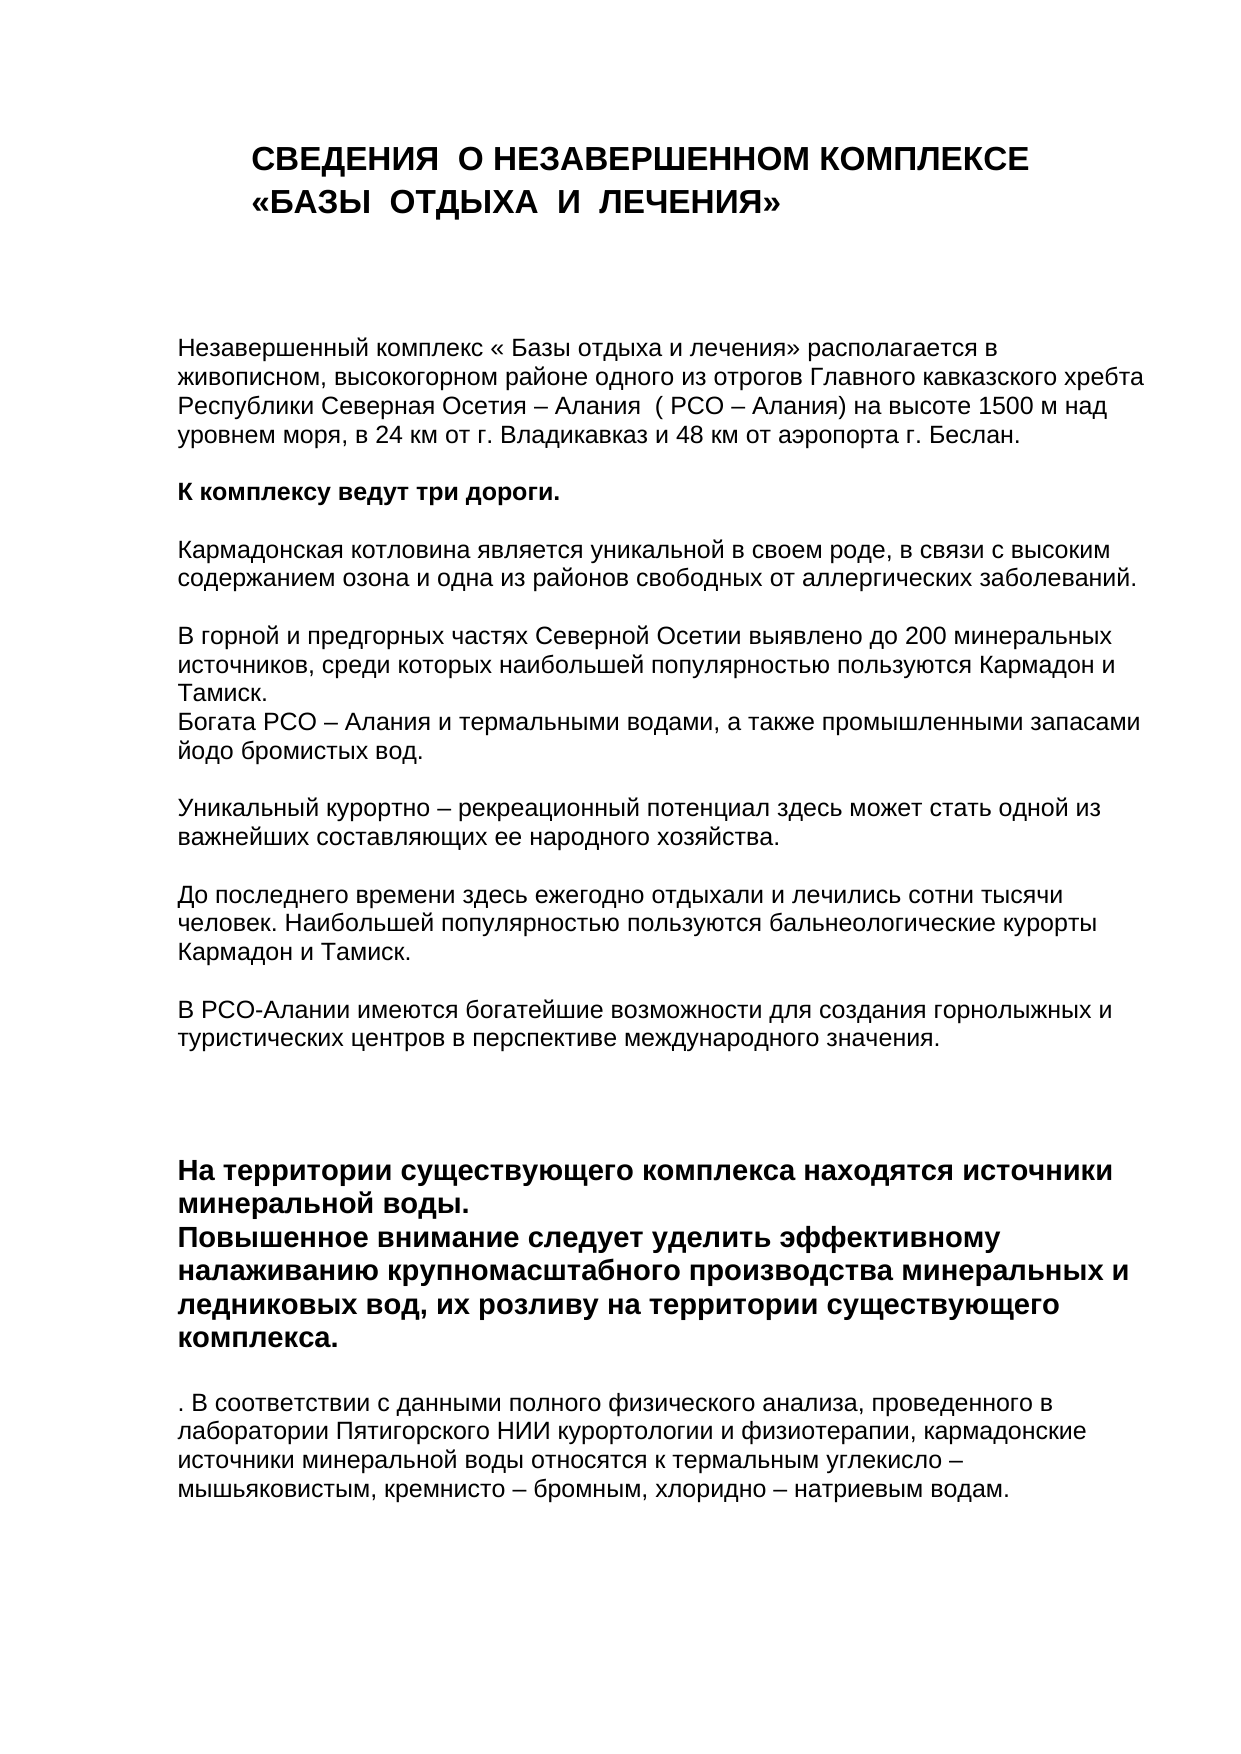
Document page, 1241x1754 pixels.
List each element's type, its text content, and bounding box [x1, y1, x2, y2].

text Незавершенный комплекс « Базы отдыха и лечения» располагается в живописном, высокогорном районе одного из отрогов Главного кавказского хребта Республики Северная Осетия – Алания ( РСО – Алания) на высоте 1500 м над уровнем моря, в 24 км от г. Владикавказ и 48 км от аэропорта г. Беслан. [177, 333, 1152, 448]
text В РСО-Алании имеются богатейшие возможности для создания горнолыжных и туристических центров в перспективе международного значения. [177, 994, 1152, 1052]
text Повышенное внимание следует уделить эффективному налаживанию крупномасштабного производства минеральных и ледниковых вод, их розливу на территории существующего комплекса. [177, 1220, 1152, 1354]
text В горной и предгорных частях Северной Осетии выявлено до 200 минеральных источников, среди которых наибольшей популярностью пользуются Кармадон и Тамиск. [177, 621, 1152, 707]
text Уникальный курортно – рекреационный потенциал здесь может стать одной из важнейших составляющих ее народного хозяйства. [177, 793, 1152, 851]
text До последнего времени здесь ежегодно отдыхали и лечились сотни тысячи человек. Наибольшей популярностью пользуются бальнеологические курорты Кармадон и Тамиск. [177, 879, 1152, 966]
text На территории существующего комплекса находятся источники минеральной воды. [177, 1153, 1152, 1220]
text Богата РСО – Алания и термальными водами, а также промышленными запасами йодо бромистых вод. [177, 707, 1152, 764]
subtitle СВЕДЕНИЯ О НЕЗАВЕРШЕННОМ КОМПЛЕКСЕ «БАЗЫ ОТДЫХА И ЛЕЧЕНИЯ» [251, 139, 1152, 221]
text Кармадонская котловина является уникальной в своем роде, в связи с высоким содержанием озона и одна из районов свободных от аллергических заболеваний. [177, 534, 1152, 592]
text К комплексу ведут три дороги. [177, 477, 1152, 506]
text . В соответствии с данными полного физического анализа, проведенного в лаборатории Пятигорского НИИ курортологии и физиотерапии, кармадонские источники минеральной воды относятся к термальным углекисло – мышьяковистым, кремнисто – бромным, хлоридно – натриевым водам. [177, 1387, 1152, 1502]
